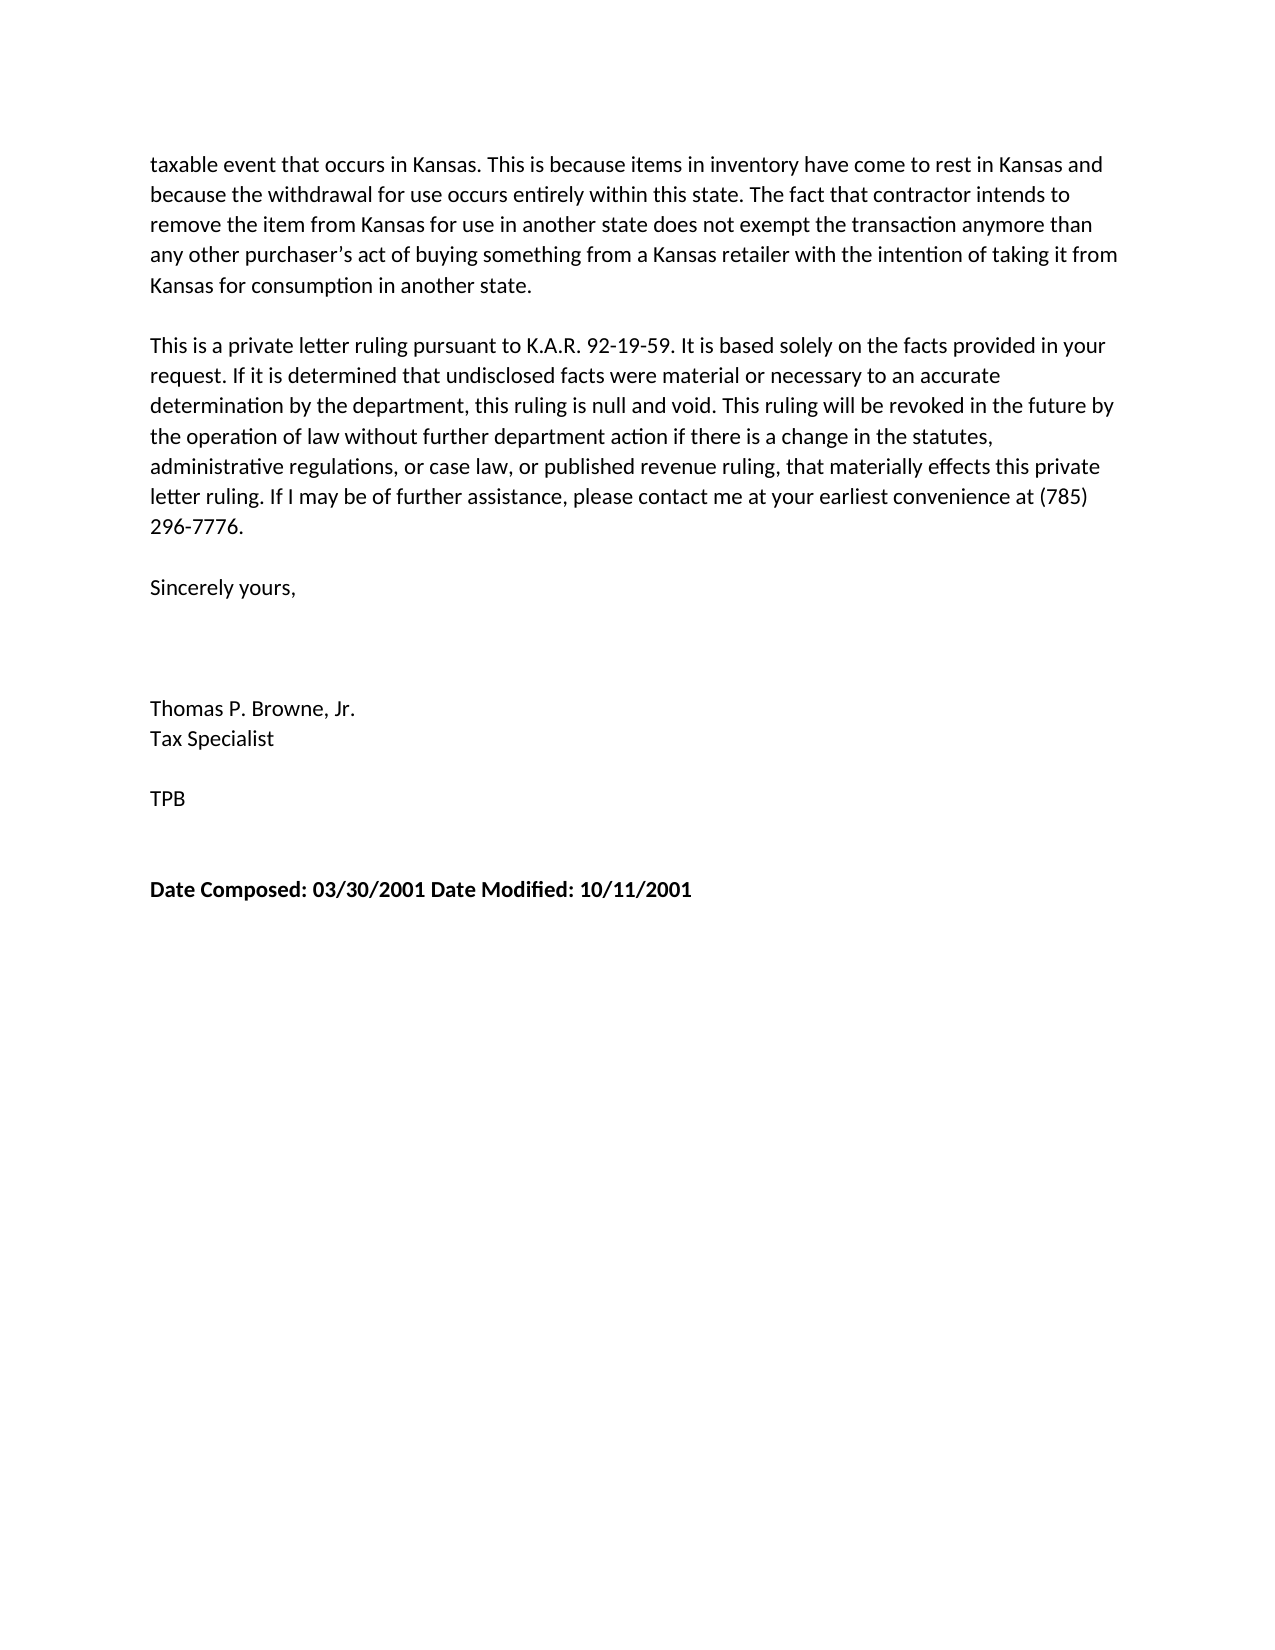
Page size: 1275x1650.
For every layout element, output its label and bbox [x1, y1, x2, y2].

text [150, 150, 1125, 903]
